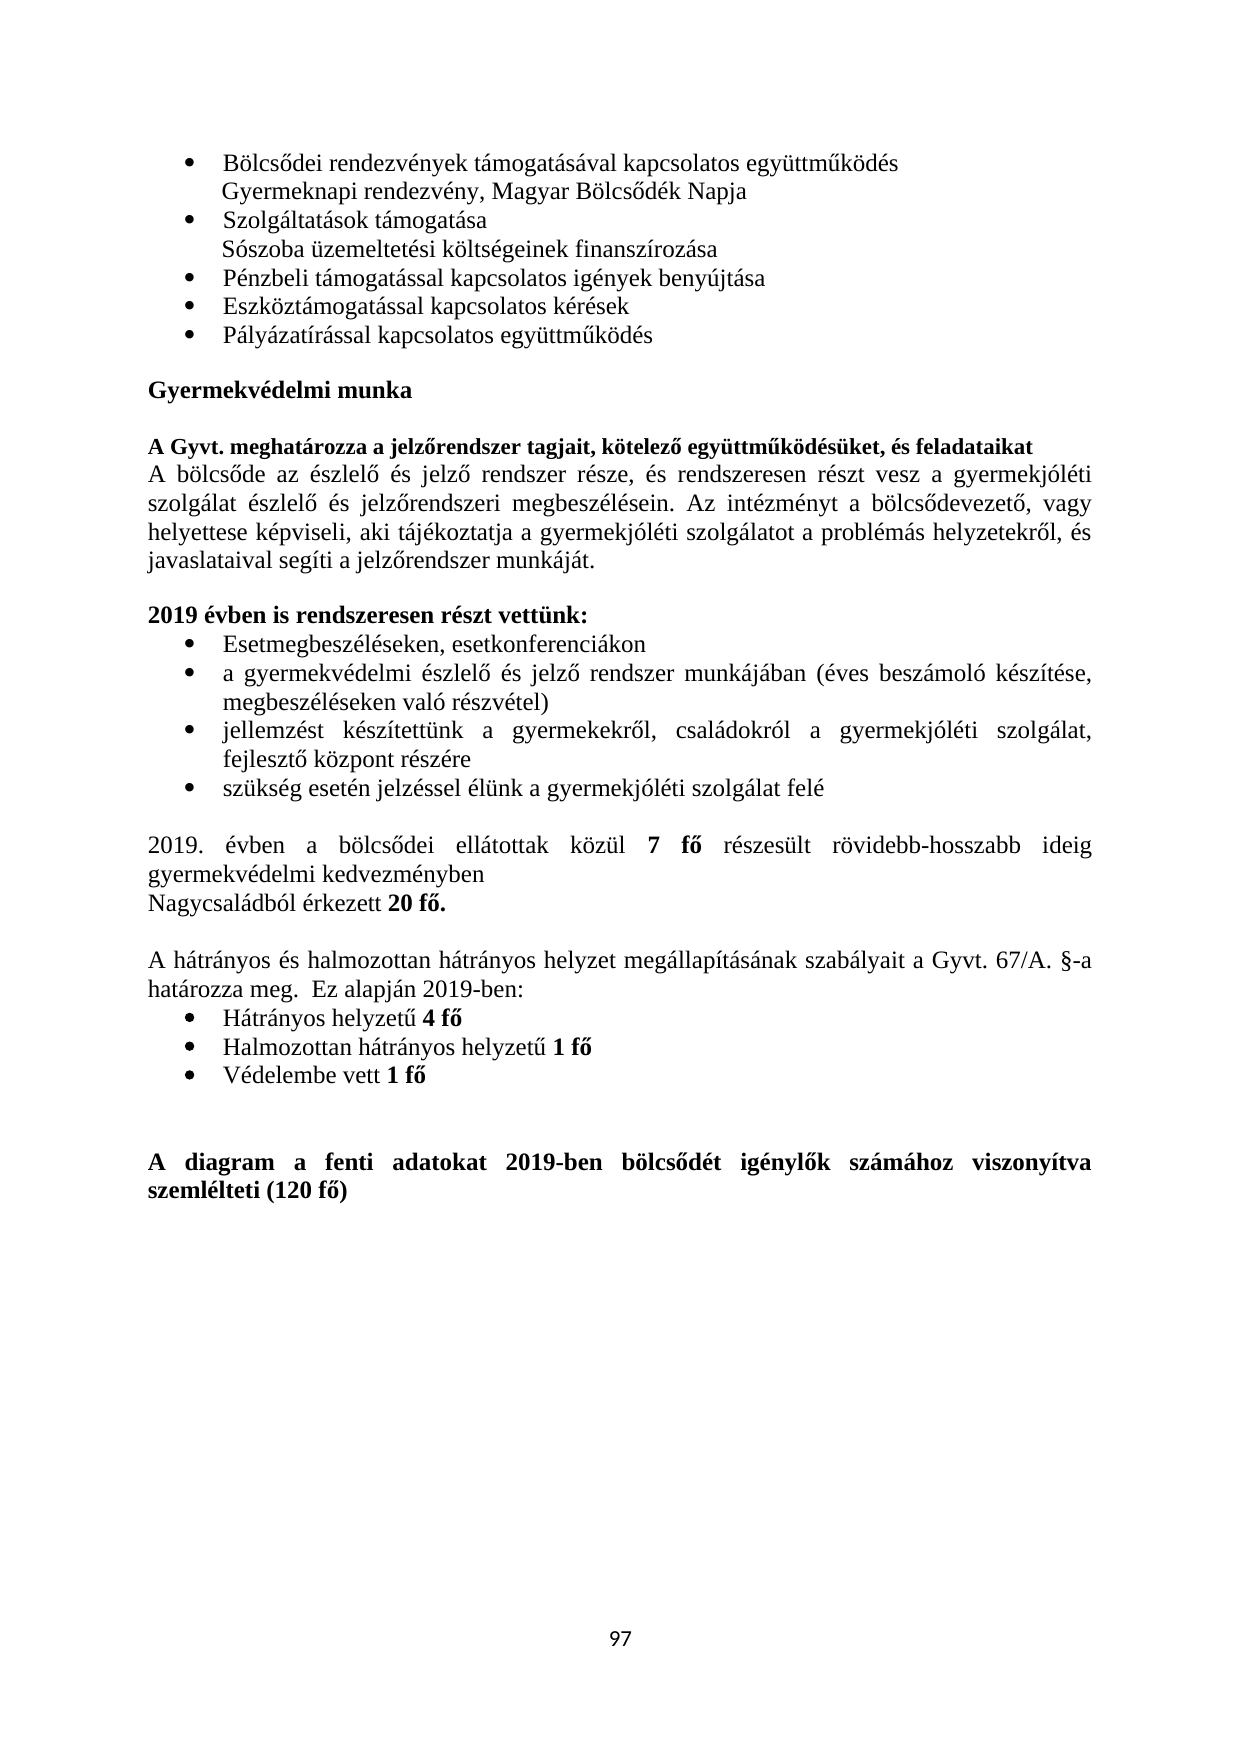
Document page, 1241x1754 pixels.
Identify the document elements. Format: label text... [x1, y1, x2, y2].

text A hátrányos és halmozottan hátrányos helyzet megállapításának szabályait a Gyvt. 67/A. §-a határozza meg. Ez alapján 2019-ben: [148, 945, 1093, 1003]
list jellemzést készítettünk a gyermekekről, családokról a gyermekjóléti szolgálat, fejlesztő központ részére [185, 715, 1093, 773]
text Sószoba üzemeltetési költségeinek finanszírozása [221, 234, 1093, 263]
list Halmozottan hátrányos helyzetű 1 fő [185, 1032, 1093, 1060]
list Eszköztámogatással kapcsolatos kérések [185, 291, 1093, 320]
list Szolgáltatások támogatása [185, 205, 1093, 234]
text 2019 évben is rendszeresen részt vettünk: [148, 600, 1093, 629]
list szükség esetén jelzéssel élünk a gyermekjóléti szolgálat felé [185, 773, 1093, 802]
list a gyermekvédelmi észlelő és jelző rendszer munkájában (éves beszámoló készítése, megbeszéléseken való részvétel) [185, 658, 1093, 715]
text A diagram a fenti adatokat 2019-ben bölcsődét igénylők számához viszonyítva szemlélteti (120 fő) [148, 1147, 1093, 1204]
text A bölcsőde az észlelő és jelző rendszer része, és rendszeresen részt vesz a gyermekjóléti szolgálat észlelő és jelzőrendszeri megbeszélésein. Az intézményt a bölcsődevezető, vagy helyettese képviseli, aki tájékoztatja a gyermekjóléti szolgálatot a problémás helyzetekről, és javaslataival segíti a jelzőrendszer munkáját. [148, 459, 1093, 574]
text Gyermekvédelmi munka [148, 375, 1093, 404]
list Hátrányos helyzetű 4 fő [185, 1003, 1093, 1032]
text A Gyvt. meghatározza a jelzőrendszer tagjait, kötelező együttműködésüket, és feladataikat [148, 433, 1093, 459]
list Bölcsődei rendezvények támogatásával kapcsolatos együttműködés [185, 148, 1093, 176]
text Gyermeknapi rendezvény, Magyar Bölcsődék Napja [221, 176, 1093, 205]
list Pénzbeli támogatással kapcsolatos igények benyújtása [185, 263, 1093, 291]
text Nagycsaládból érkezett 20 fő. [148, 888, 1093, 917]
list Védelembe vett 1 fő [185, 1060, 1093, 1089]
list Esetmegbeszéléseken, esetkonferenciákon [185, 629, 1093, 658]
text 2019. évben a bölcsődei ellátottak közül 7 fő részesült rövidebb-hosszabb ideig gyermekvédelmi kedvezményben [148, 830, 1093, 888]
list Pályázatírással kapcsolatos együttműködés [185, 320, 1093, 349]
